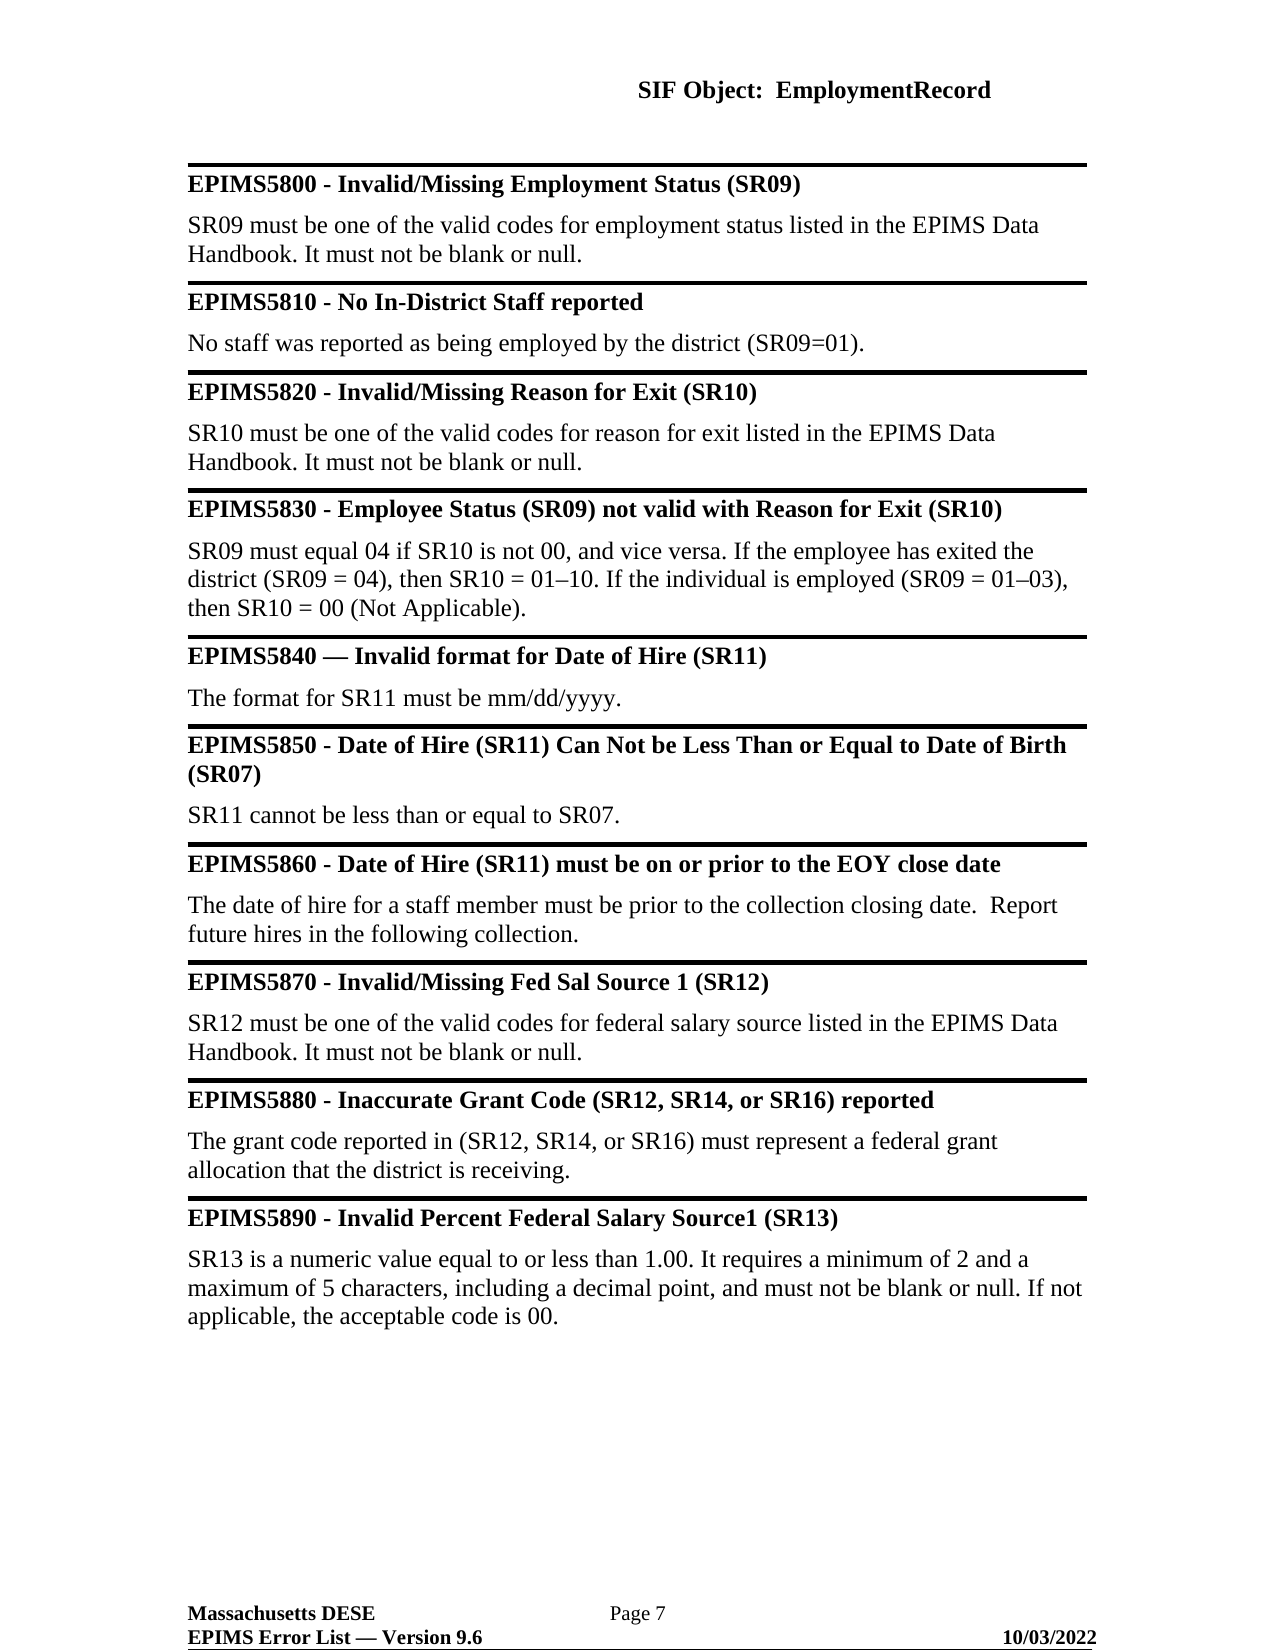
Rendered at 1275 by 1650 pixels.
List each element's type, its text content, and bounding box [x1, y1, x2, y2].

text SR09 must be one of the valid codes for employment status listed in the Handbook. It must not be blank or null. [187, 211, 1087, 268]
subtitle EPIMS5840 — Invalid format for Date of Hire (SR11) [187, 636, 1087, 670]
subtitle EPIMS5830 - Employee Status (SR09) not valid with Reason for Exit (SR10) [187, 489, 1087, 523]
text SR13 is a numeric value equal to or less than 1.00. It requires a minimum of 2 and a maximum of 5 characters, including a decimal point, and must not be blank or null. If not applicable, the acceptable code is 00. [187, 1244, 1087, 1330]
text The grant code reported in (SR12, SR14, or SR16) must represent a federal grant allocation that the district is receiving. [187, 1126, 1087, 1183]
text SR11 cannot be less than or equal to SR07. [187, 801, 1087, 829]
subtitle EPIMS5870 - Invalid/Missing Fed Sal Source 1 (SR12) [187, 961, 1087, 995]
subtitle EPIMS5820 - Invalid/Missing Reason for Exit (SR10) [187, 371, 1087, 405]
subtitle EPIMS5850 - Date of Hire (SR11) Can Not be Less Than or Equal to Date of Birth (SR07) [187, 725, 1087, 788]
subtitle EPIMS5810 - No In-District Staff reported [187, 282, 1087, 316]
text SR10 must be one of the valid codes for reason for exit listed in the Handbook. It must not be blank or null. [187, 418, 1087, 475]
subtitle EPIMS5890 - Invalid Percent Federal Salary Source1 (SR13) [187, 1197, 1087, 1231]
text SR09 must equal 04 if SR10 is not 00, and vice versa. If the employee has exited the district (SR09 = 04), then SR10 = 01–10. If the individual is employed (SR09 = 01–03), then SR10 = 00 (Not Applicable). [187, 536, 1087, 622]
subtitle EPIMS5880 - Inaccurate Grant Code (SR12, SR14, or SR16) reported [187, 1079, 1087, 1113]
subtitle EPIMS5800 - Invalid/Missing Employment Status (SR09) [187, 164, 1087, 198]
text SR12 must be one of the valid codes for federal salary source listed in the Handbook. It must not be blank or null. [187, 1008, 1087, 1065]
text The date of hire for a staff member must be prior to the collection closing date. Report future hires in the following collection. [187, 890, 1087, 947]
subtitle EPIMS5860 - Date of Hire (SR11) must be on or prior to the EOY close date [187, 843, 1087, 877]
text The format for SR11 must be mm/dd/yyyy. [187, 683, 1087, 711]
text No staff was reported as being employed by the district (SR09=01). [187, 328, 1087, 357]
